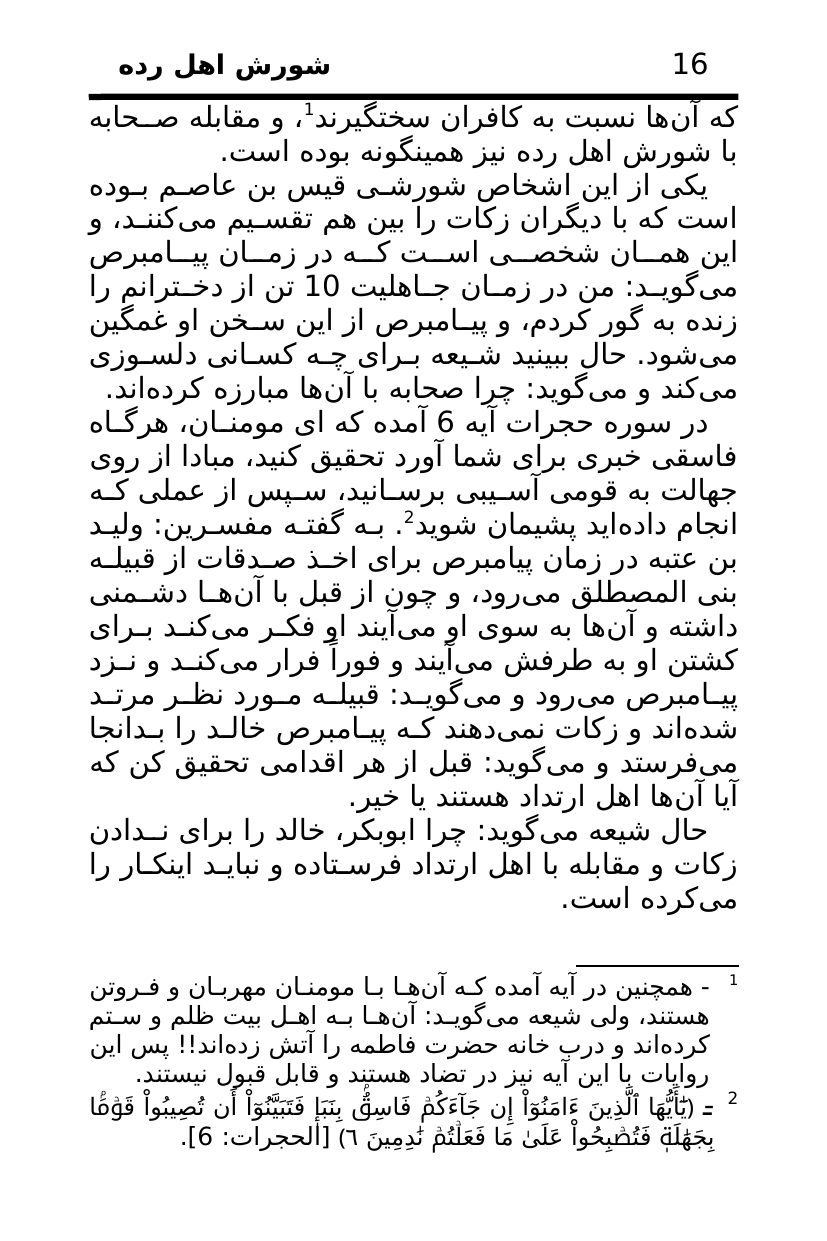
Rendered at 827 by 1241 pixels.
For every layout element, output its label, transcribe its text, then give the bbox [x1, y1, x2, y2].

text در سوره حجرات آیه 6 آمده که ای مومنان، هرگاه فاسقی خبری برای شما آورد تحقیق کنید، مبادا از روی جهالت به قومی آسیبی برسانید، سپس از عملی که انجام داده‌اید پشیمان شوید. به گفته مفسرین: ولید بن عتبه در زمان پیامبرص برای اخذ صدقات از قبیله بنی المصطلق می‌رود، و چون از قبل با آن‌ها دشمنی داشته و آن‌ها به سوی او می‌آیند او فکر می‌کند برای کشتن او به طرفش می‌آیند و فوراً فرار می‌کند و نزد پیامبرص می‌رود و می‌گوید: قبیله مورد نظر مرتد شده‌اند و زکات نمی‌دهند که پیامبرص خالد را بدانجا می‌فرستد و می‌گوید: قبل از هر اقدامی تحقیق کن که آیا آن‌ها اهل ارتداد هستند یا خیر. [89, 406, 738, 813]
text یکی از این اشخاص شورشی قیس بن عاصم بوده است که با دیگران زکات را بین هم تقسیم می‌کنند، و این همان شخصی است که در زمان پیامبرص می‌گوید: من در زمان جاهلیت 10 تن از دخترانم را زنده به گور کردم، و پیامبرص از این سخن او غمگین می‌شود. حال ببینید شیعه برای چه کسانی دلسوزی می‌کند و می‌گوید: چرا صحابه با آن‌ها مبارزه کرده‌اند. [89, 168, 738, 406]
text حال شیعه می‌گوید: چرا ابوبکر، خالد را برای ندادن زکات و مقابله با اهل ارتداد فرستاده و نباید اینکار را می‌کرده است. [89, 813, 738, 915]
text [89, 100, 738, 168]
